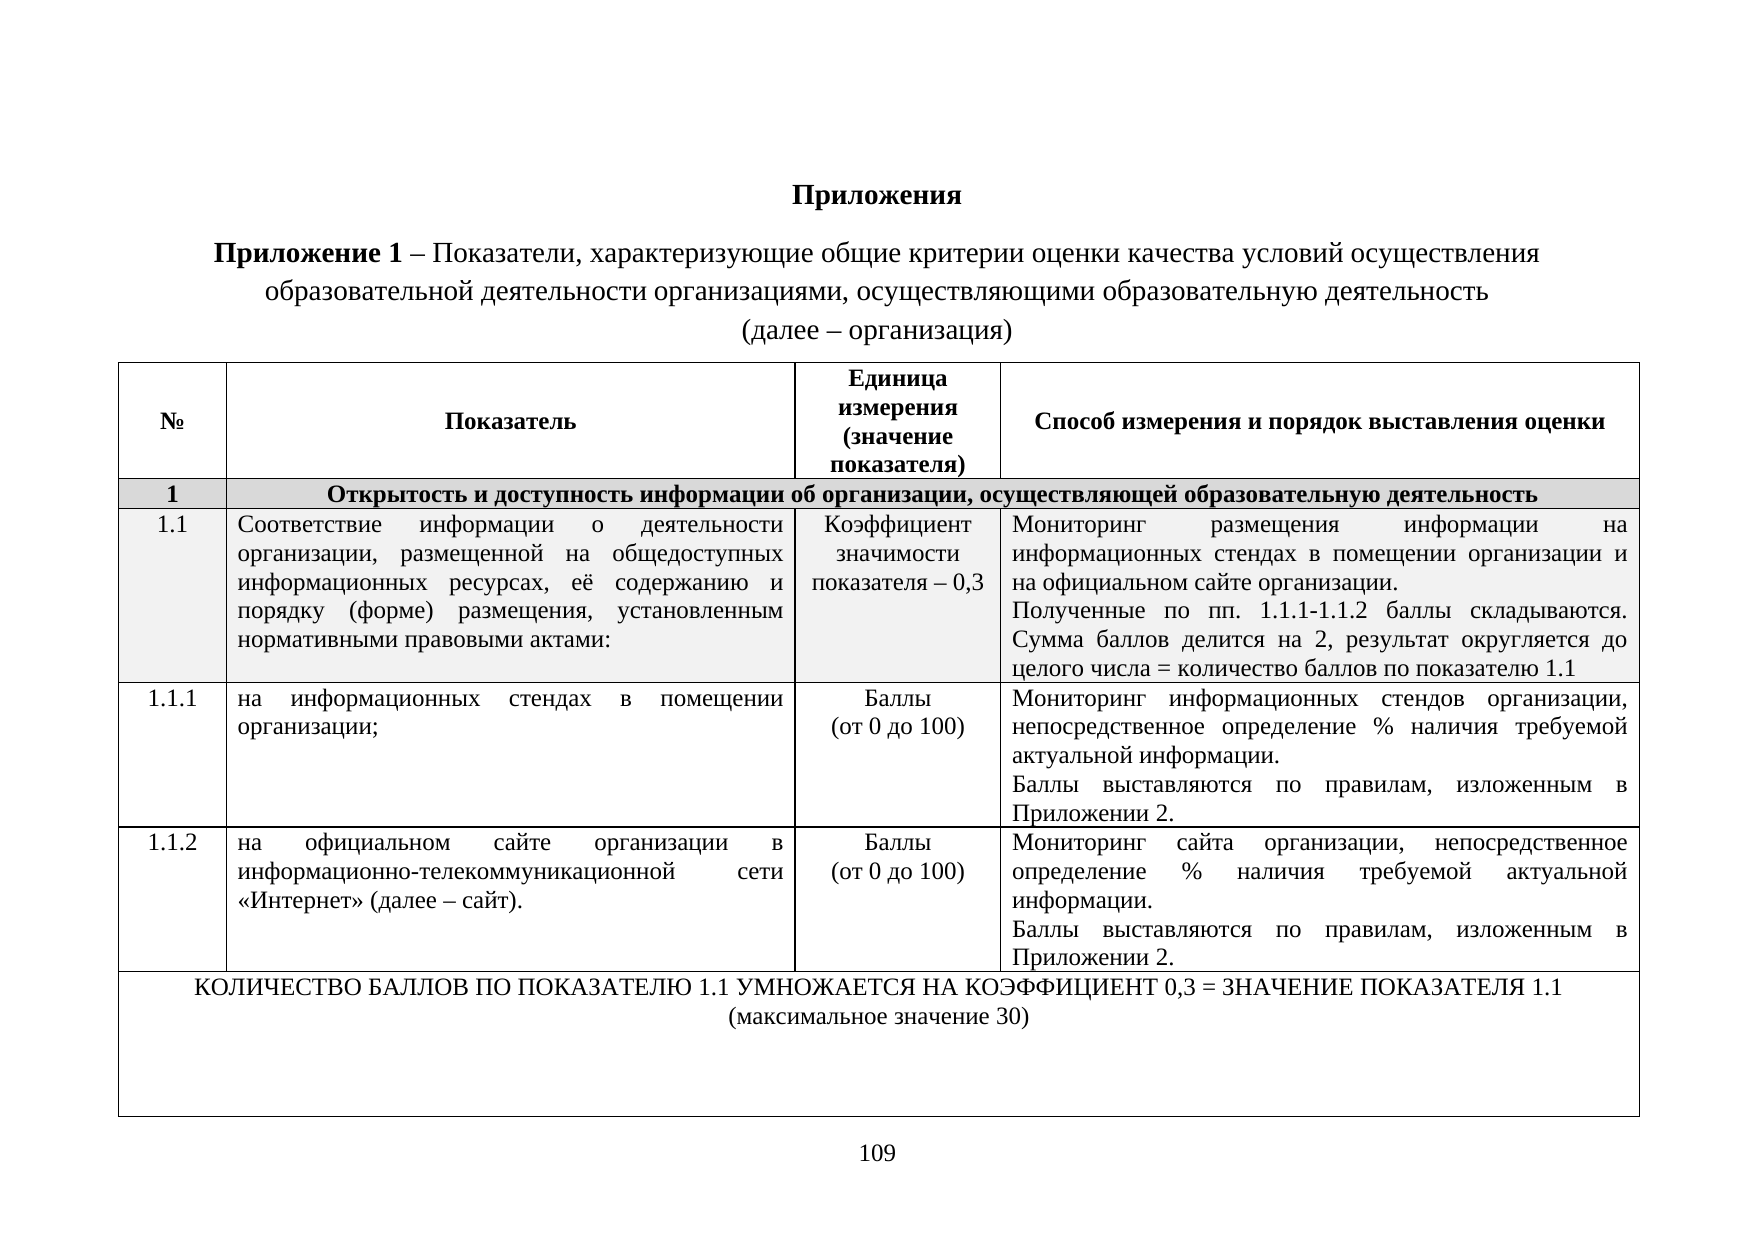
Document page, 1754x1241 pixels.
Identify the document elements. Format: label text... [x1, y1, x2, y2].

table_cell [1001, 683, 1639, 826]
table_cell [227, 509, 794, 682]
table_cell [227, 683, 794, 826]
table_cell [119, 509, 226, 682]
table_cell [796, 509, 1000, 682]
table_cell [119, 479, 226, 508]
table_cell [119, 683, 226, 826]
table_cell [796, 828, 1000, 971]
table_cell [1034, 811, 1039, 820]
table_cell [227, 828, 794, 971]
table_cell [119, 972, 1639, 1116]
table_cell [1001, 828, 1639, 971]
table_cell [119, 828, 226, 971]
text Приложения [118, 177, 1636, 211]
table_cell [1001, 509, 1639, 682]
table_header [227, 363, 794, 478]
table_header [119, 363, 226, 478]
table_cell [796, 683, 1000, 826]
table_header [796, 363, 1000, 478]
text Приложение 1 – Показатели, характеризующие общие критерии оценки качества условий осуществления образовательной деятельности организациями, осуществляющими образовательную деятельность [118, 235, 1636, 307]
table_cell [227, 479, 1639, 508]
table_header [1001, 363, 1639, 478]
text (далее – организация) [118, 312, 1636, 345]
